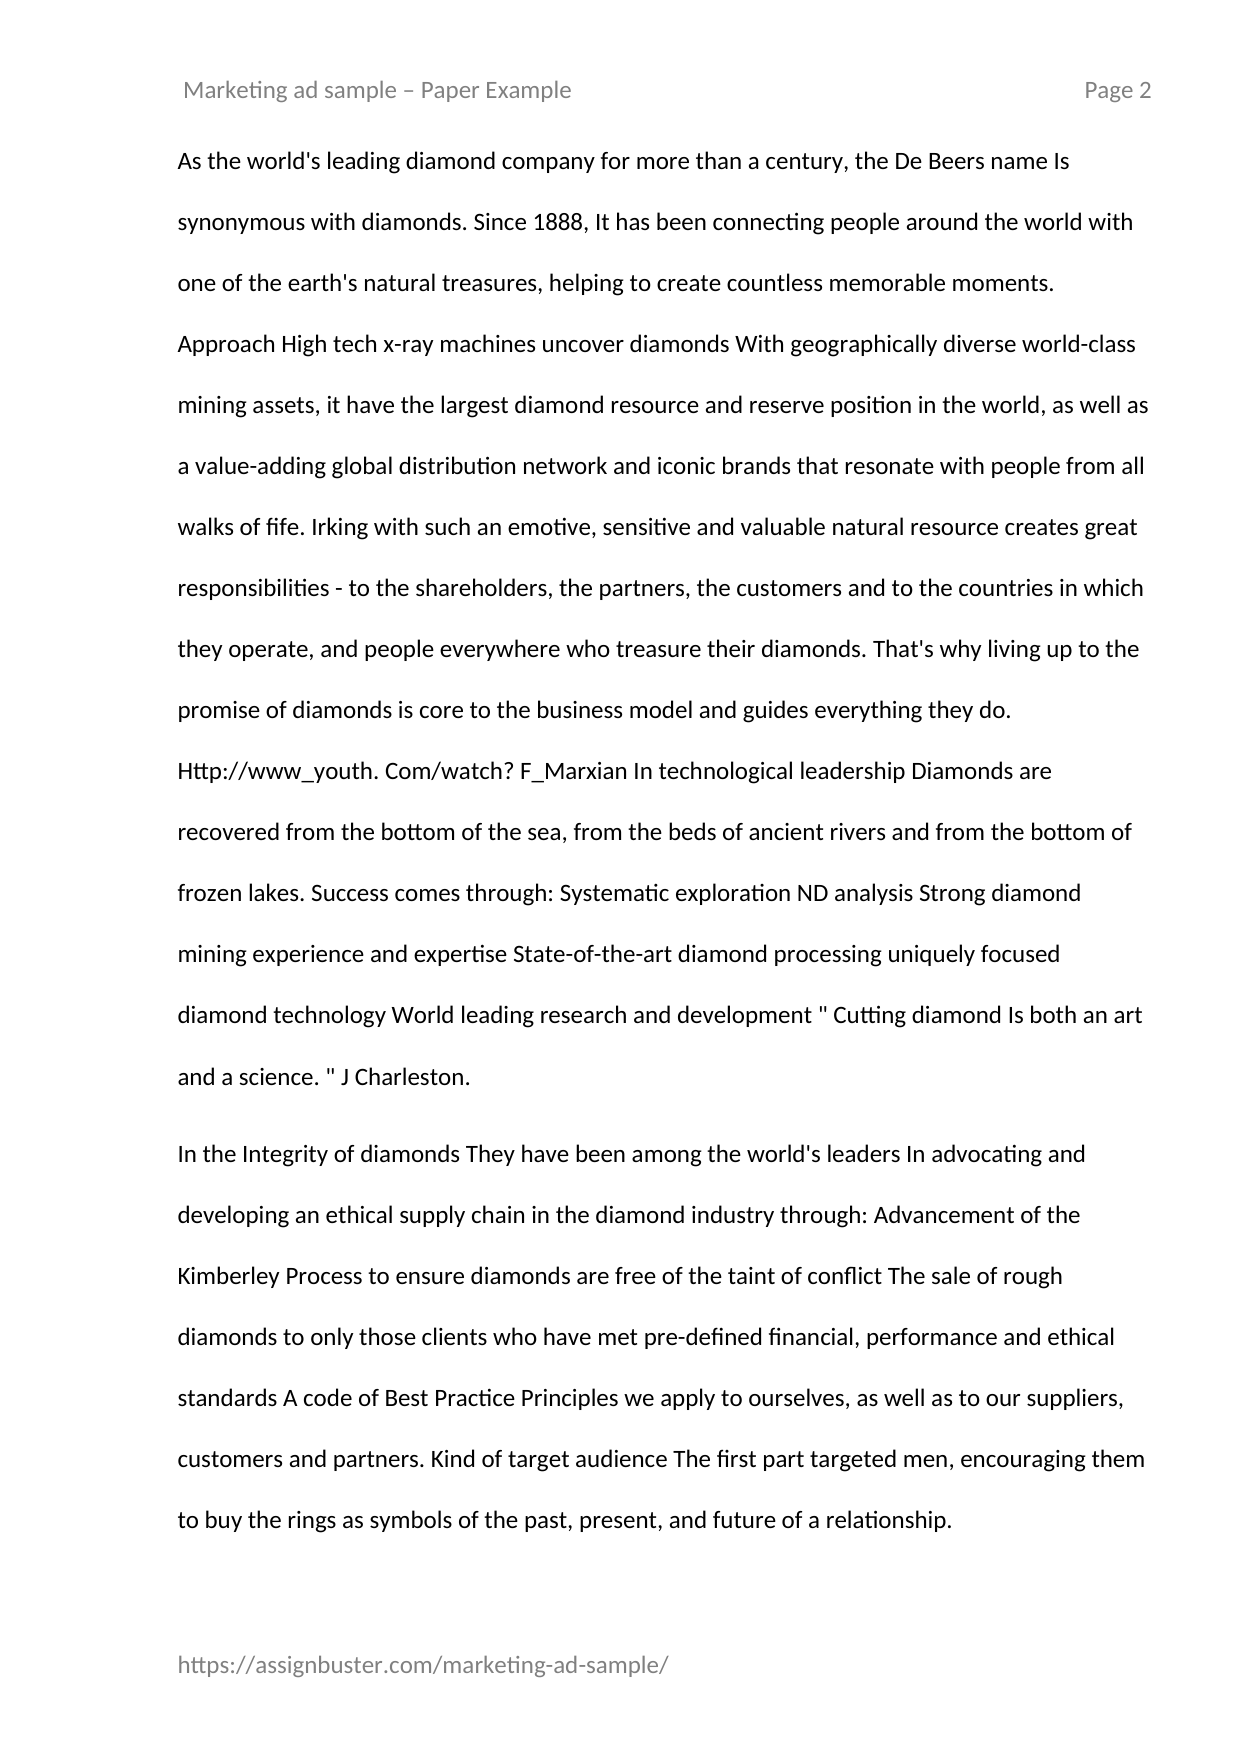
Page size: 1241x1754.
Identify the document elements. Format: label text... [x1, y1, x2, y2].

text As the world's leading diamond company for more than a century, the De Beers name Is synonymous with diamonds. Since 1888, It has been connecting people around the world with one of the earth's natural treasures, helping to create countless memorable moments. Approach High tech x-ray machines uncover diamonds With geographically diverse world-class mining assets, it have the largest diamond resource and reserve position in the world, as well as a value-adding global distribution network and iconic brands that resonate with people from all walks of fife. Irking with such an emotive, sensitive and valuable natural resource creates great responsibilities - to the shareholders, the partners, the customers and to the countries in which they operate, and people everywhere who treasure their diamonds. That's why living up to the promise of diamonds is core to the business model and guides everything they do. Http://www_youth. Com/watch? F_Marxian In technological leadership Diamonds are recovered from the bottom of the sea, from the beds of ancient rivers and from the bottom of frozen lakes. Success comes through: Systematic exploration ND analysis Strong diamond mining experience and expertise State-of-the-art diamond processing uniquely focused diamond technology World leading research and development " Cutting diamond Is both an art and a science. " J Charleston. [177, 145, 1152, 1091]
text In the Integrity of diamonds They have been among the world's leaders In advocating and developing an ethical supply chain in the diamond industry through: Advancement of the Kimberley Process to ensure diamonds are free of the taint of conflict The sale of rough diamonds to only those clients who have met pre-defined financial, performance and ethical standards A code of Best Practice Principles we apply to ourselves, as well as to our suppliers, customers and partners. Kind of target audience The first part targeted men, encouraging them to buy the rings as symbols of the past, present, and future of a relationship. [177, 1138, 1152, 1535]
